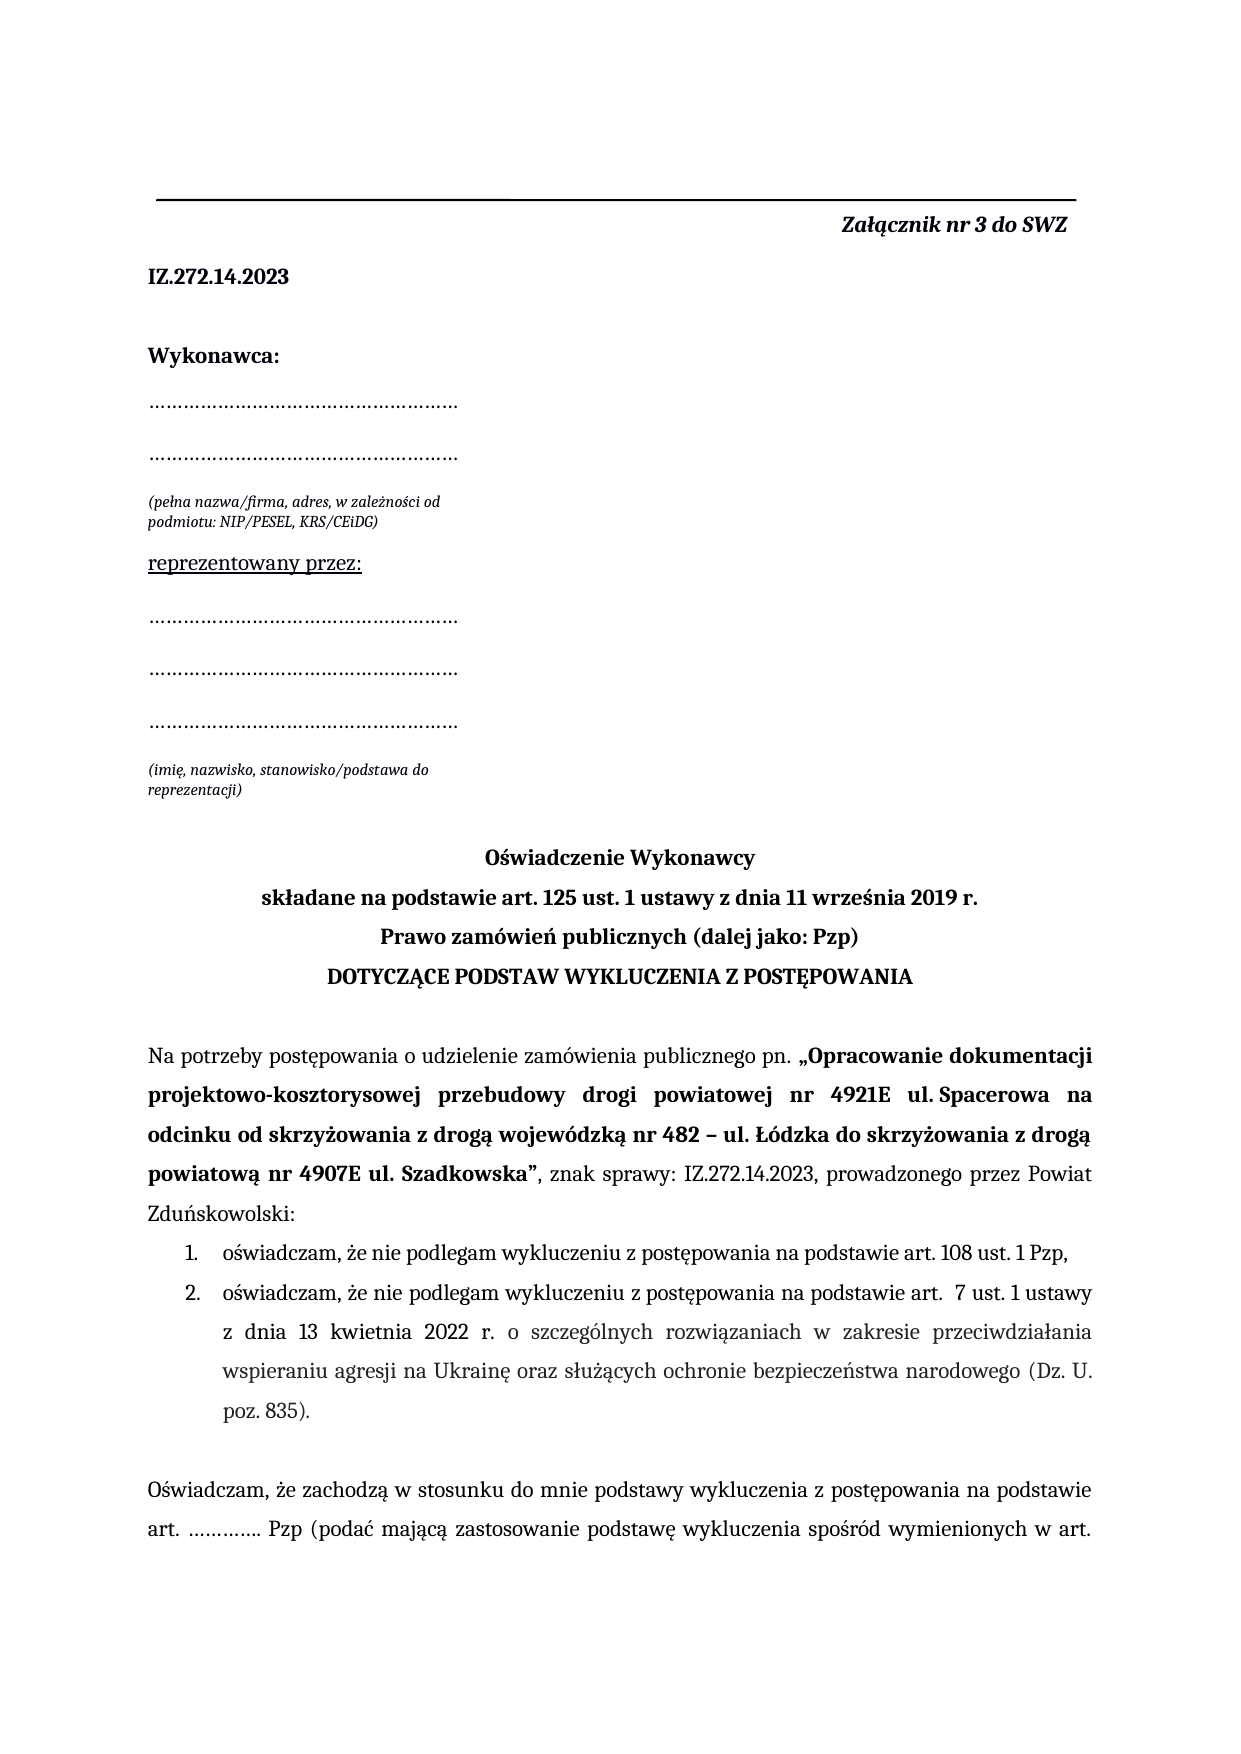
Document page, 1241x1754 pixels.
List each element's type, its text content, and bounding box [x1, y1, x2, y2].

text ……………………………………………… [148, 440, 472, 466]
text DOTYCZĄCE PODSTAW WYKLUCZENIA Z POSTĘPOWANIA [148, 963, 1093, 990]
text Oświadczenie Wykonawcy [148, 845, 1093, 871]
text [148, 1477, 1093, 1542]
text Załącznik nr 3 do SWZ [842, 211, 1093, 238]
text (imię, nazwisko, stanowisko/podstawa do reprezentacji) [148, 761, 472, 800]
list oświadczam, że nie podlegam wykluczeniu z postępowania na podstawie art. 108 ust. 1 Pzp, [185, 1240, 1093, 1266]
text reprezentowany przez: [148, 550, 1093, 576]
text (pełna nazwa/firma, adres, w zależności od podmiotu: NIP/PESEL, KRS/CEiDG) [148, 493, 472, 532]
text składane na podstawie art. 125 ust. 1 ustawy z dnia 11 września 2019 r. [148, 884, 1093, 911]
list oświadczam, że nie podlegam wykluczeniu z postępowania na podstawie art. 7 ust. 1 ustawy z dnia 13 kwietnia 2022 r. o szczególnych rozwiązaniach w zakresie przeciwdziałania wspieraniu agresji na Ukrainę oraz służących ochronie bezpieczeństwa narodowego (Dz. U. poz. 835). [185, 1279, 1093, 1424]
text Wykonawca: [148, 343, 1093, 369]
text Prawo zamówień publicznych (dalej jako: Pzp) [148, 924, 1093, 950]
text IZ.272.14.2023 [148, 264, 1093, 291]
text ……………………………………………………………………………………………………………………………………………… [148, 602, 472, 734]
text Na potrzeby postępowania o udzielenie zamówienia publicznego pn. „Opracowanie dokumentacji projektowo-kosztorysowej przebudowy drogi powiatowej nr 4921E ul. Spacerowa na odcinku od skrzyżowania z drogą wojewódzką nr 482 – ul. Łódzka do skrzyżowania z drogą powiatową nr 4907E ul. Szadkowska”, znak sprawy: IZ.272.14.2023, prowadzonego przez Powiat Zduńskowolski: [148, 1042, 1093, 1227]
text ……………………………………………… [148, 387, 472, 414]
